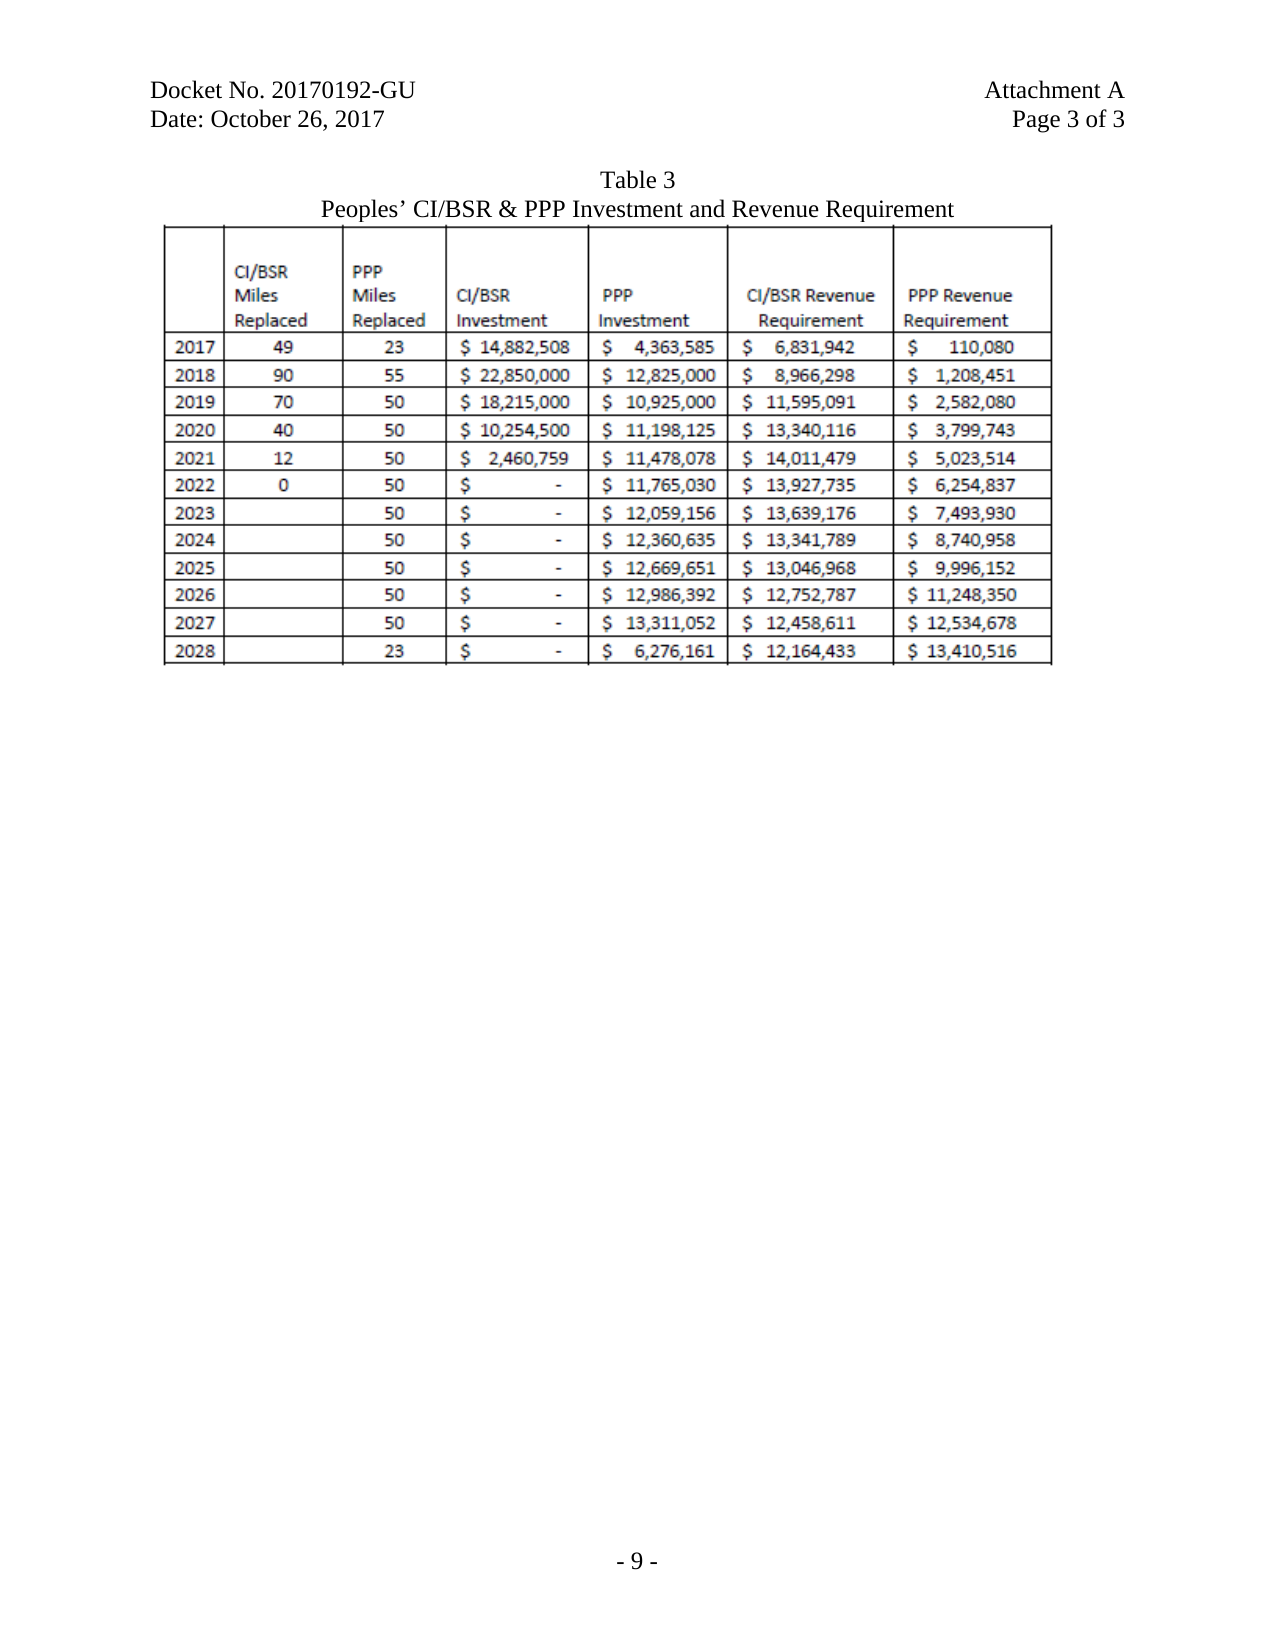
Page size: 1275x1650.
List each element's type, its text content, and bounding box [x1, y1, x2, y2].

picture [150, 222, 1064, 678]
text Table 3 [150, 165, 1125, 194]
text Peoples’ CI/BSR & PPP Investment and Revenue Requirement [150, 194, 1125, 222]
